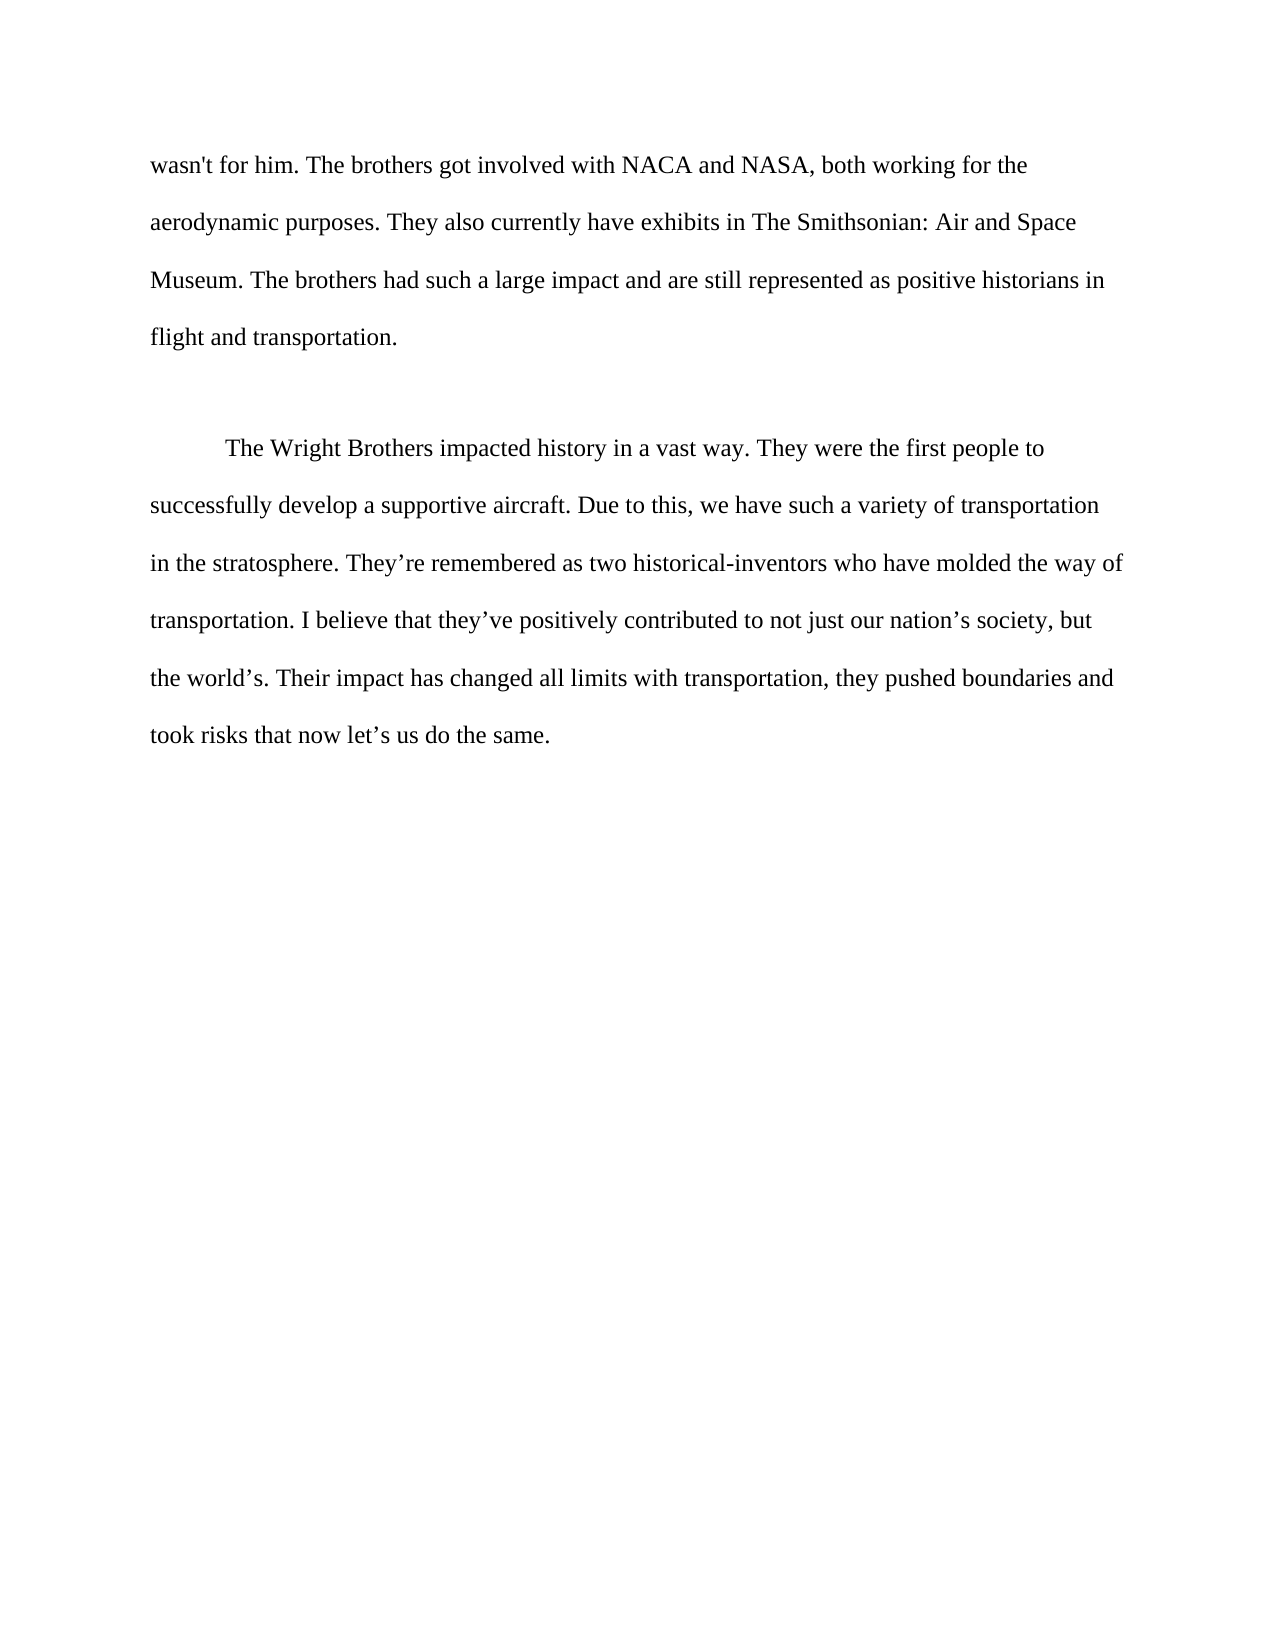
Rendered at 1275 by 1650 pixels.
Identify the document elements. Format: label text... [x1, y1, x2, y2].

text The Wright Brothers impacted history in a vast way. They were the first people to successfully develop a supportive aircraft. Due to this, we have such a variety of transportation in the stratosphere. They’re remembered as two historical-inventors who have molded the way of transportation. I believe that they’ve positively contributed to not just our nation’s society, but the world’s. Their impact has changed all limits with transportation, they pushed boundaries and took risks that now let’s us do the same. [150, 433, 1125, 749]
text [150, 150, 1125, 351]
